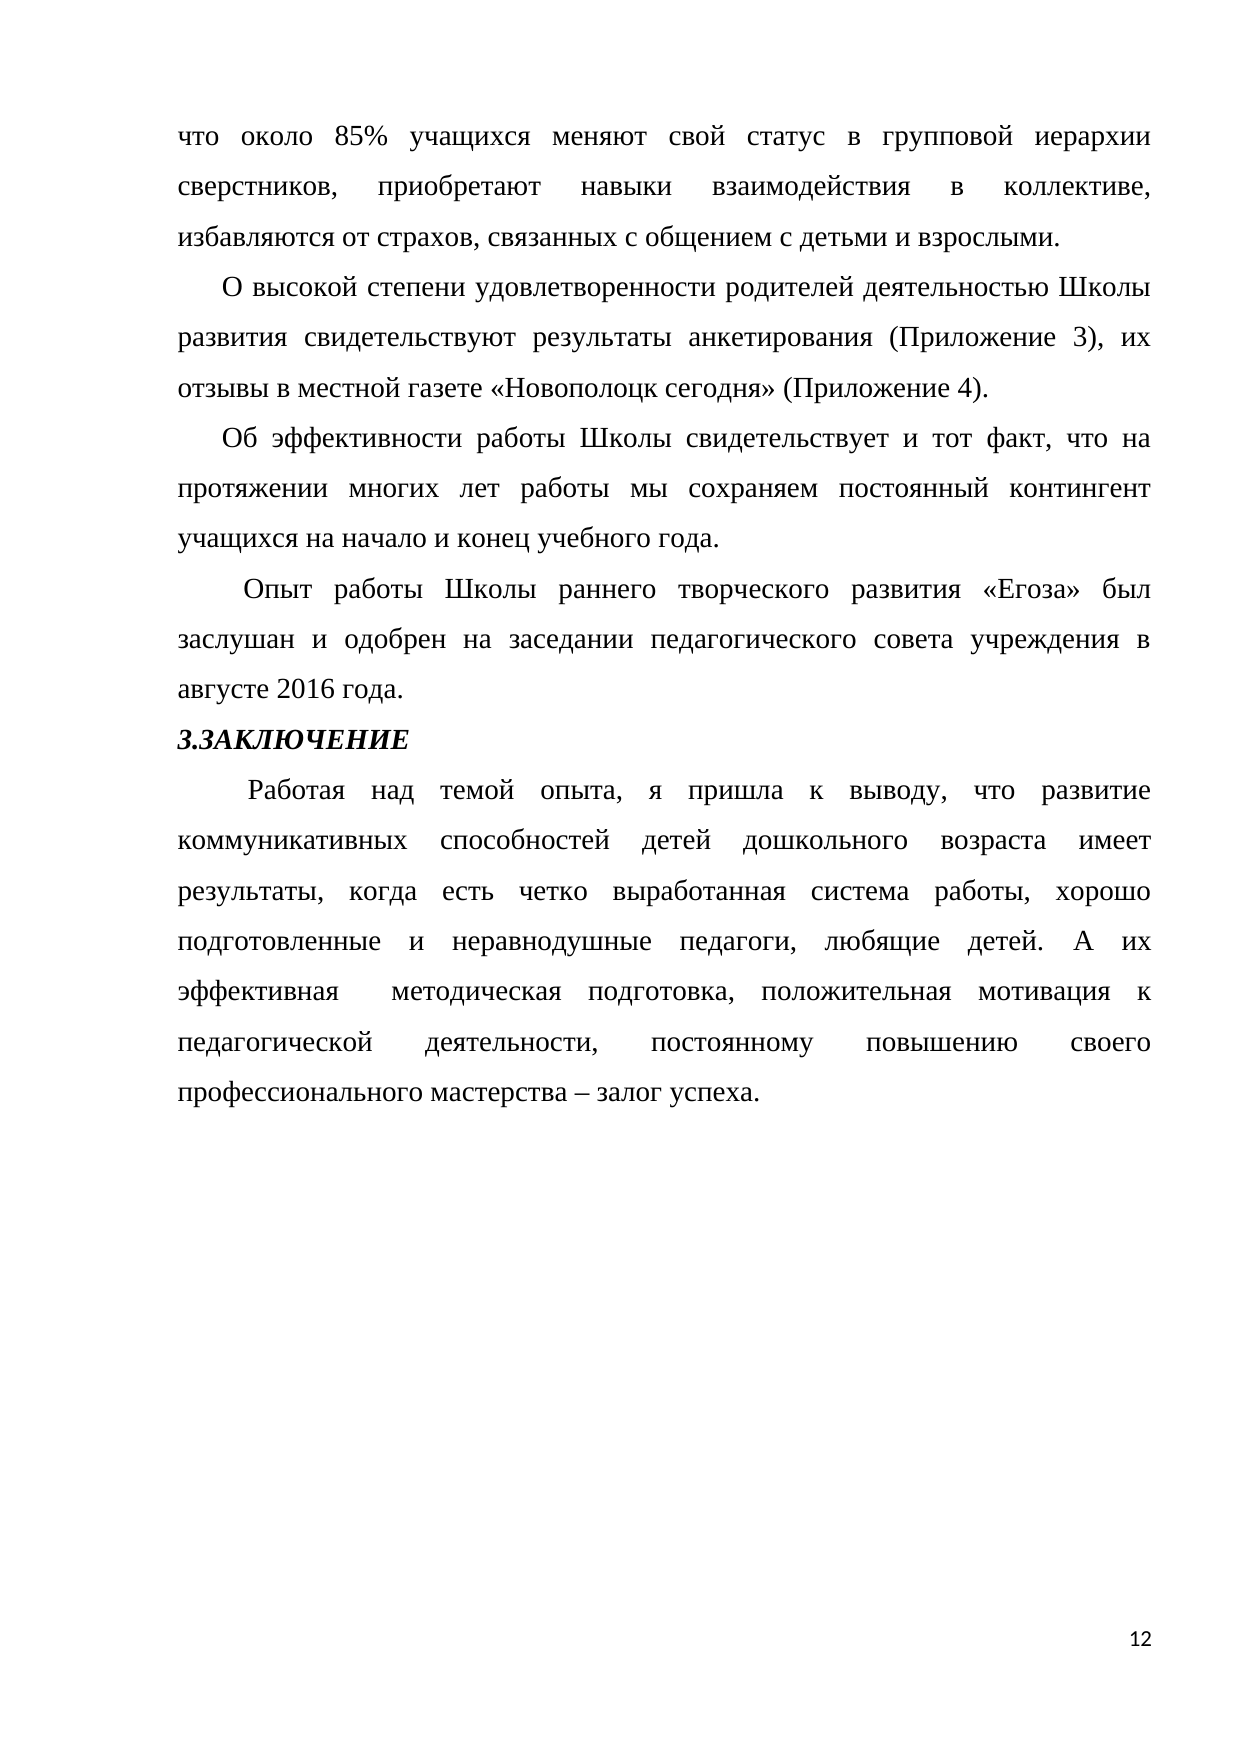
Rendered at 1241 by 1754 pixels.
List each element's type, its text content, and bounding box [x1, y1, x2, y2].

text Опыт работы Школы раннего творческого развития «Егоза» был заслушан и одобрен на заседании педагогического совета учреждения в августе 2016 года. [177, 571, 1152, 705]
text Об эффективности работы Школы свидетельствует и тот факт, что на протяжении многих лет работы мы сохраняем постоянный контингент учащихся на начало и конец учебного года. [177, 420, 1152, 554]
text Работая над темой опыта, я пришла к выводу, что развитие коммуникативных способностей детей дошкольного возраста имеет результаты, когда есть четко выработанная система работы, хорошо подготовленные и неравнодушные педагоги, любящие детей. А их эффективная методическая подготовка, положительная мотивация к педагогической деятельности, постоянному повышению своего профессионального мастерства – залог успеха. [177, 772, 1152, 1108]
text 3.ЗАКЛЮЧЕНИЕ [177, 722, 1152, 755]
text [177, 118, 1152, 252]
text О высокой степени удовлетворенности родителей деятельностью Школы развития свидетельствуют результаты анкетирования (Приложение 3), их отзывы в местной газете «Новополоцк сегодня» (Приложение 4). [177, 269, 1152, 403]
